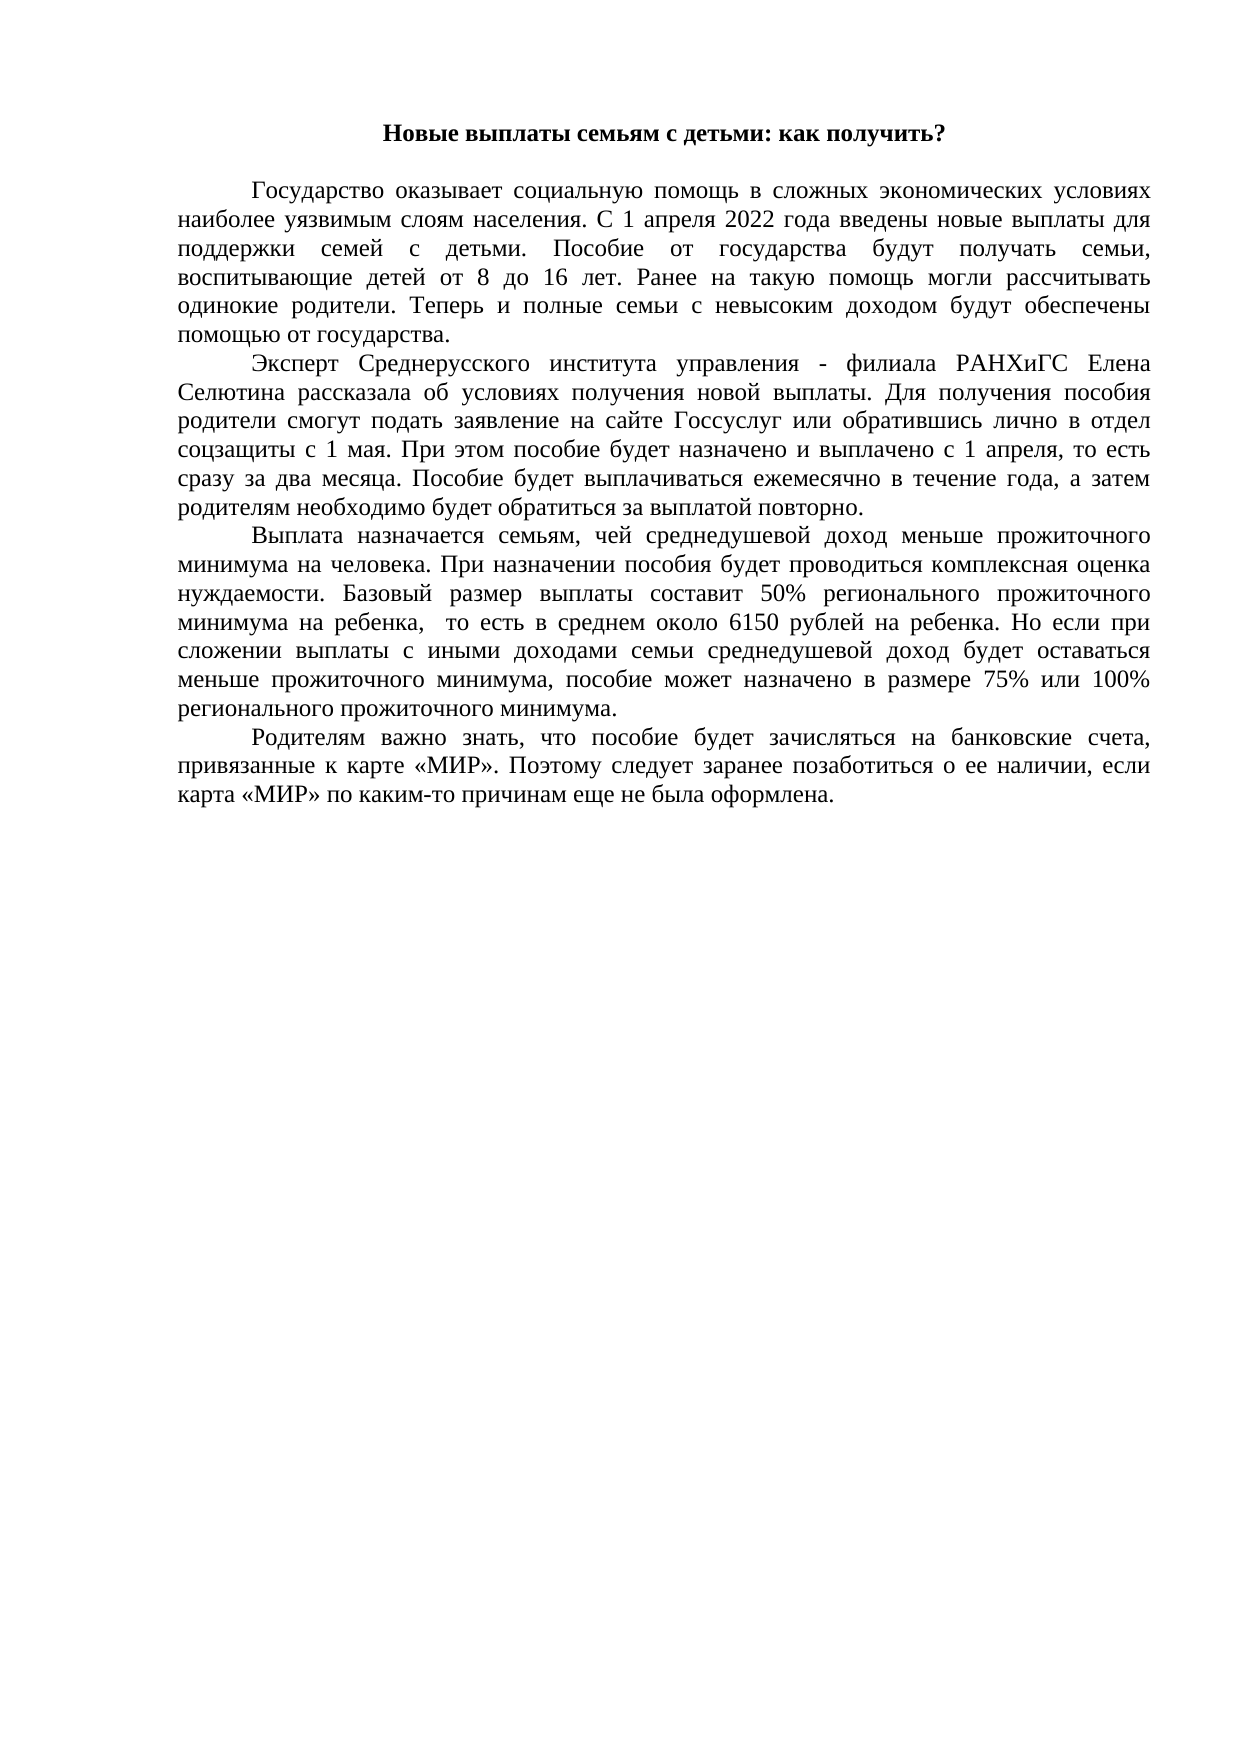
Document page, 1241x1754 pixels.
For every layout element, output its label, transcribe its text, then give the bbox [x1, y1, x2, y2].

text Родителям важно знать, что пособие будет зачисляться на банковские счета, привязанные к карте «МИР». Поэтому следует заранее позаботиться о ее наличии, если карта «МИР» по каким-то причинам еще не была оформлена. [177, 722, 1152, 808]
text Выплата назначается семьям, чей среднедушевой доход меньше прожиточного минимума на человека. При назначении пособия будет проводиться комплексная оценка нуждаемости. Базовый размер выплаты составит 50% регионального прожиточного минимума на ребенка, то есть в среднем около 6150 рублей на ребенка. Но если при сложении выплаты с иными доходами семьи среднедушевой доход будет оставаться меньше прожиточного минимума, пособие может назначено в размере 75% или 100% регионального прожиточного минимума. [177, 521, 1152, 722]
text Эксперт Среднерусского института управления - филиала РАНХиГС Елена Селютина рассказала об условиях получения новой выплаты. Для получения пособия родители смогут подать заявление на сайте Госсуслуг или обратившись лично в отдел соцзащиты с 1 мая. При этом пособие будет назначено и выплачено с 1 апреля, то есть сразу за два месяца. Пособие будет выплачиваться ежемесячно в течение года, а затем родителям необходимо будет обратиться за выплатой повторно. [177, 348, 1152, 521]
text Новые выплаты семьям с детьми: как получить? [177, 118, 1152, 147]
text Государство оказывает социальную помощь в сложных экономических условиях наиболее уязвимым слоям населения. С 1 апреля 2022 года введены новые выплаты для поддержки семей с детьми. Пособие от государства будут получать семьи, воспитывающие детей от 8 до 16 лет. Ранее на такую помощь могли рассчитывать одинокие родители. Теперь и полные семьи с невысоким доходом будут обеспечены помощью от государства. [177, 176, 1152, 348]
